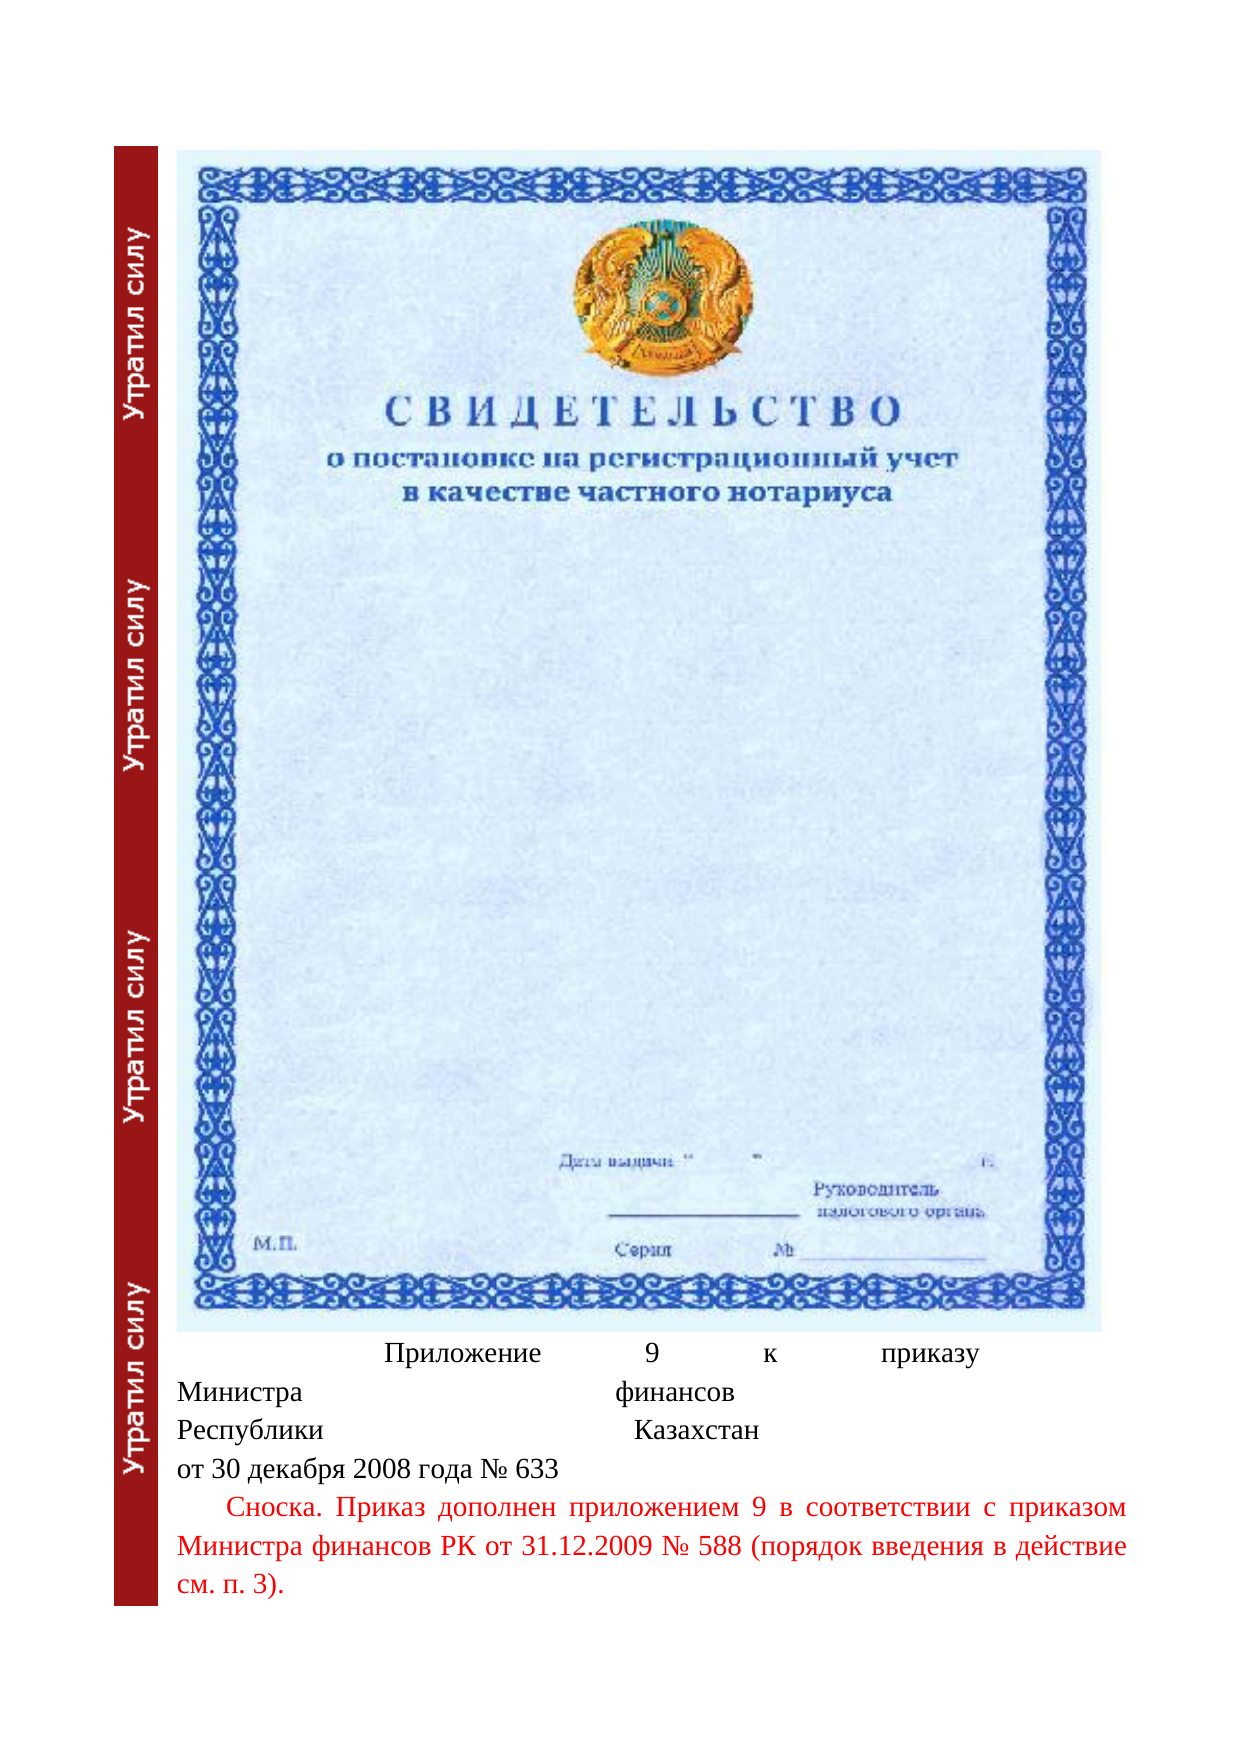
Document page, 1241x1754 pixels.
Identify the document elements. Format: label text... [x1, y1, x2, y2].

picture [114, 146, 158, 1335]
text Приложение 9 к приказу Министра финансов Республики Казахстан от 30 декабря 2008 года № 633 [112, 1335, 1128, 1484]
picture [114, 1484, 158, 1489]
picture [114, 1600, 158, 1606]
picture [176, 150, 1108, 1332]
text Сноска. Приказ дополнен приложением 9 в соответствии с приказом Министра финансов РК от 31.12.2009 № 588 (порядок введения в действие см. п. 3). [112, 1489, 1128, 1600]
